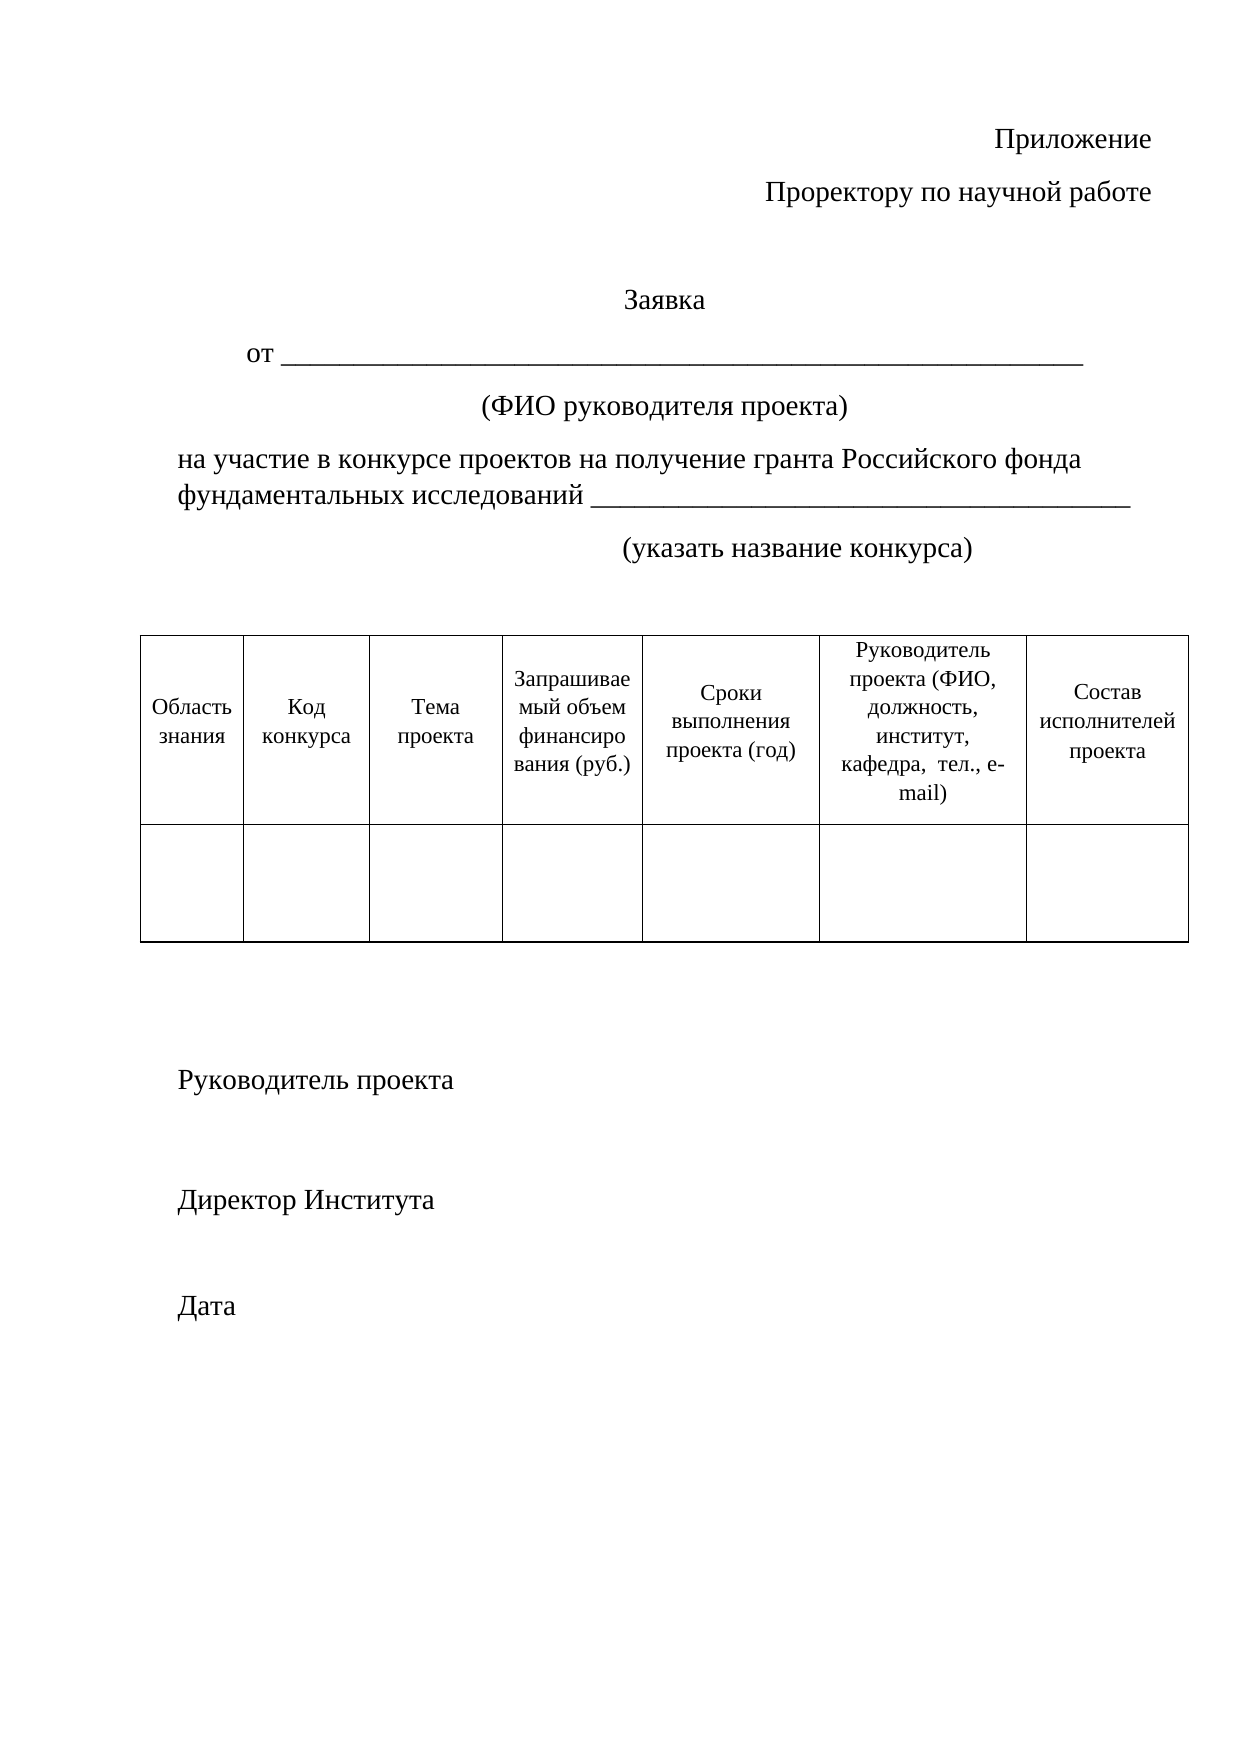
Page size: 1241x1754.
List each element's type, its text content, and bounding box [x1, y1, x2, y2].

table_header Код конкурса [244, 636, 369, 824]
text от _______________________________________________________ [177, 335, 1152, 369]
text Руководитель проекта [177, 1062, 1152, 1096]
text Дата [177, 1288, 1152, 1321]
table_header Руководитель проекта (ФИО, должность, институт, кафедра, тел., e-mail) [820, 636, 1026, 824]
text (ФИО руководителя проекта) [177, 388, 1152, 421]
table_header Состав исполнителей проекта [1027, 636, 1188, 824]
table_cell [1027, 825, 1188, 941]
text Проректору по научной работе [177, 174, 1152, 208]
table_header Запрашиваемый объем финансирования (руб.) [503, 636, 642, 824]
table_cell [643, 825, 819, 941]
table_header Тема проекта [370, 636, 502, 824]
table_cell [820, 825, 1026, 941]
text (указать название конкурса) [177, 530, 1152, 563]
table_cell [370, 825, 502, 941]
table_header Область знания [141, 636, 243, 824]
table_cell [141, 825, 243, 941]
table_cell [244, 825, 369, 941]
text Приложение [177, 122, 1152, 155]
text Директор Института [177, 1182, 1152, 1216]
table_header Сроки выполнения проекта (год) [643, 636, 819, 824]
text Заявка [177, 282, 1152, 316]
table_cell [503, 825, 642, 941]
text на участие в конкурсе проектов на получение гранта Российского фонда фундаментальных исследований _____________________________________ [177, 441, 1152, 510]
